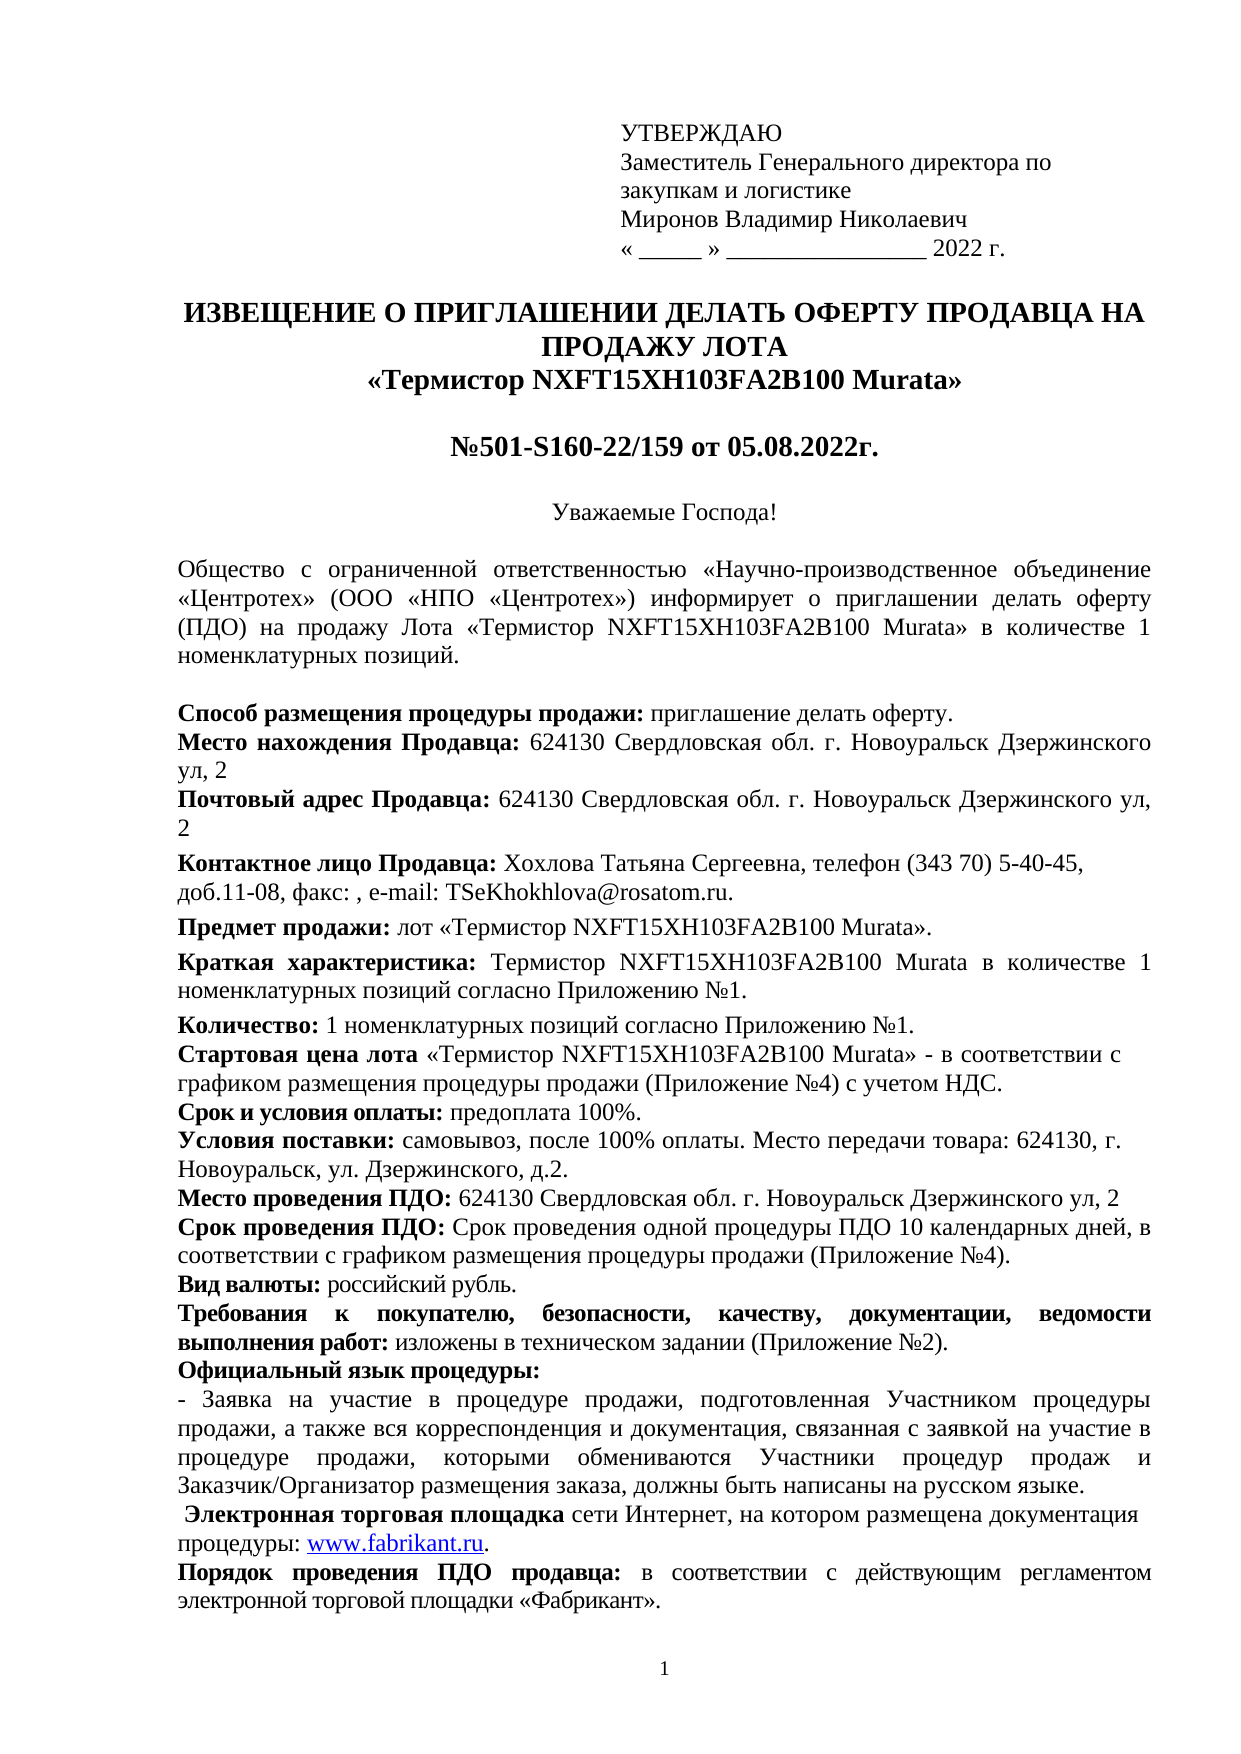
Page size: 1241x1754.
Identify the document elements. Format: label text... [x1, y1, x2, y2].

table_cell Заместитель Генерального директора по закупкам и логистике [609, 147, 1152, 204]
text Краткая характеристика: Термистор NXFT15XH103FA2B100 Murata в количестве 1 номенклатурных позиций согласно Приложению №1. [177, 947, 1152, 1004]
text Условия поставки: самовывоз, после 100% оплаты. Место передачи товара: 624130, г. Новоуральск, ул. Дзержинского, д.2. [177, 1125, 1122, 1183]
text Уважаемые Господа! [177, 497, 1152, 525]
text Вид валюты: российский рубль. [177, 1269, 1152, 1298]
text Место проведения ПДО: 624130 Свердловская обл. г. Новоуральск Дзержинского ул, 2 [177, 1183, 1152, 1212]
text Способ размещения процедуры продажи: приглашение делать оферту. [177, 698, 1152, 727]
text - Заявка на участие в процедуре продажи, подготовленная Участником процедуры продажи, а также вся корреспонденция и документация, связанная с заявкой на участие в процедуре продажи, которыми обмениваются Участники процедур продаж и Заказчик/Организатор размещения заказа, должны быть написаны на русском языке. [177, 1384, 1152, 1499]
table_cell Миронов Владимир Николаевич [609, 204, 1152, 233]
table_cell « _____ » ________________ 2022 г. [609, 233, 1152, 262]
text Срок и условия оплаты: предоплата 100%. [177, 1097, 1152, 1125]
text Почтовый адрес Продавца: 624130 Свердловская обл. г. Новоуральск Дзержинского ул, 2 [177, 784, 1152, 842]
text Место нахождения Продавца: 624130 Свердловская обл. г. Новоуральск Дзержинского ул, 2 [177, 727, 1152, 784]
text Электронная торговая площадка сети Интернет, на котором размещена документация процедуры: www.fabrikant.ru. [177, 1499, 1152, 1557]
text Требования к покупателю, безопасности, качеству, документации, ведомости выполнения работ: изложены в техническом задании (Приложение №2). [177, 1298, 1152, 1355]
text №501-S160-22/159 от 05.08.2022г. [177, 429, 1152, 463]
text Срок проведения ПДО: Срок проведения одной процедуры ПДО 10 календарных дней, в соответствии с графиком размещения процедуры продажи (Приложение №4). [177, 1212, 1152, 1269]
text ИЗВЕЩЕНИЕ О ПРИГЛАШЕНИИ ДЕЛАТЬ ОФЕРТУ ПРОДАВЦА НА ПРОДАЖУ ЛОТА [177, 295, 1152, 362]
text Стартовая цена лота «Термистор NXFT15XH103FA2B100 Murata» - в соответствии с графиком размещения процедуры продажи (Приложение №4) с учетом НДС. [177, 1039, 1122, 1097]
text Контактное лицо Продавца: Хохлова Татьяна Сергеевна, телефон (343 70) 5-40-45, доб.11-08, факс: , e-mail: TSeKhokhlova@rosatom.ru. [177, 848, 1152, 905]
text «Термистор NXFT15XH103FA2B100 Murata» [177, 362, 1152, 396]
text Предмет продажи: лот «Термистор NXFT15XH103FA2B100 Murata». [177, 912, 1152, 940]
text Общество с ограниченной ответственностью «Научно-производственное объединение «Центротех» (ООО «НПО «Центротех») информирует о приглашении делать оферту (ПДО) на продажу Лота «Термистор NXFT15XH103FA2B100 Murata» в количестве 1 номенклатурных позиций. [177, 554, 1152, 669]
table_header УТВЕРЖДАЮ [609, 118, 1152, 147]
text Количество: 1 номенклатурных позиций согласно Приложению №1. [177, 1010, 1122, 1039]
text Официальный язык процедуры: [177, 1355, 1152, 1384]
text Порядок проведения ПДО продавца: в соответствии с действующим регламентом электронной торговой площадки «Фабрикант». [177, 1557, 1152, 1614]
